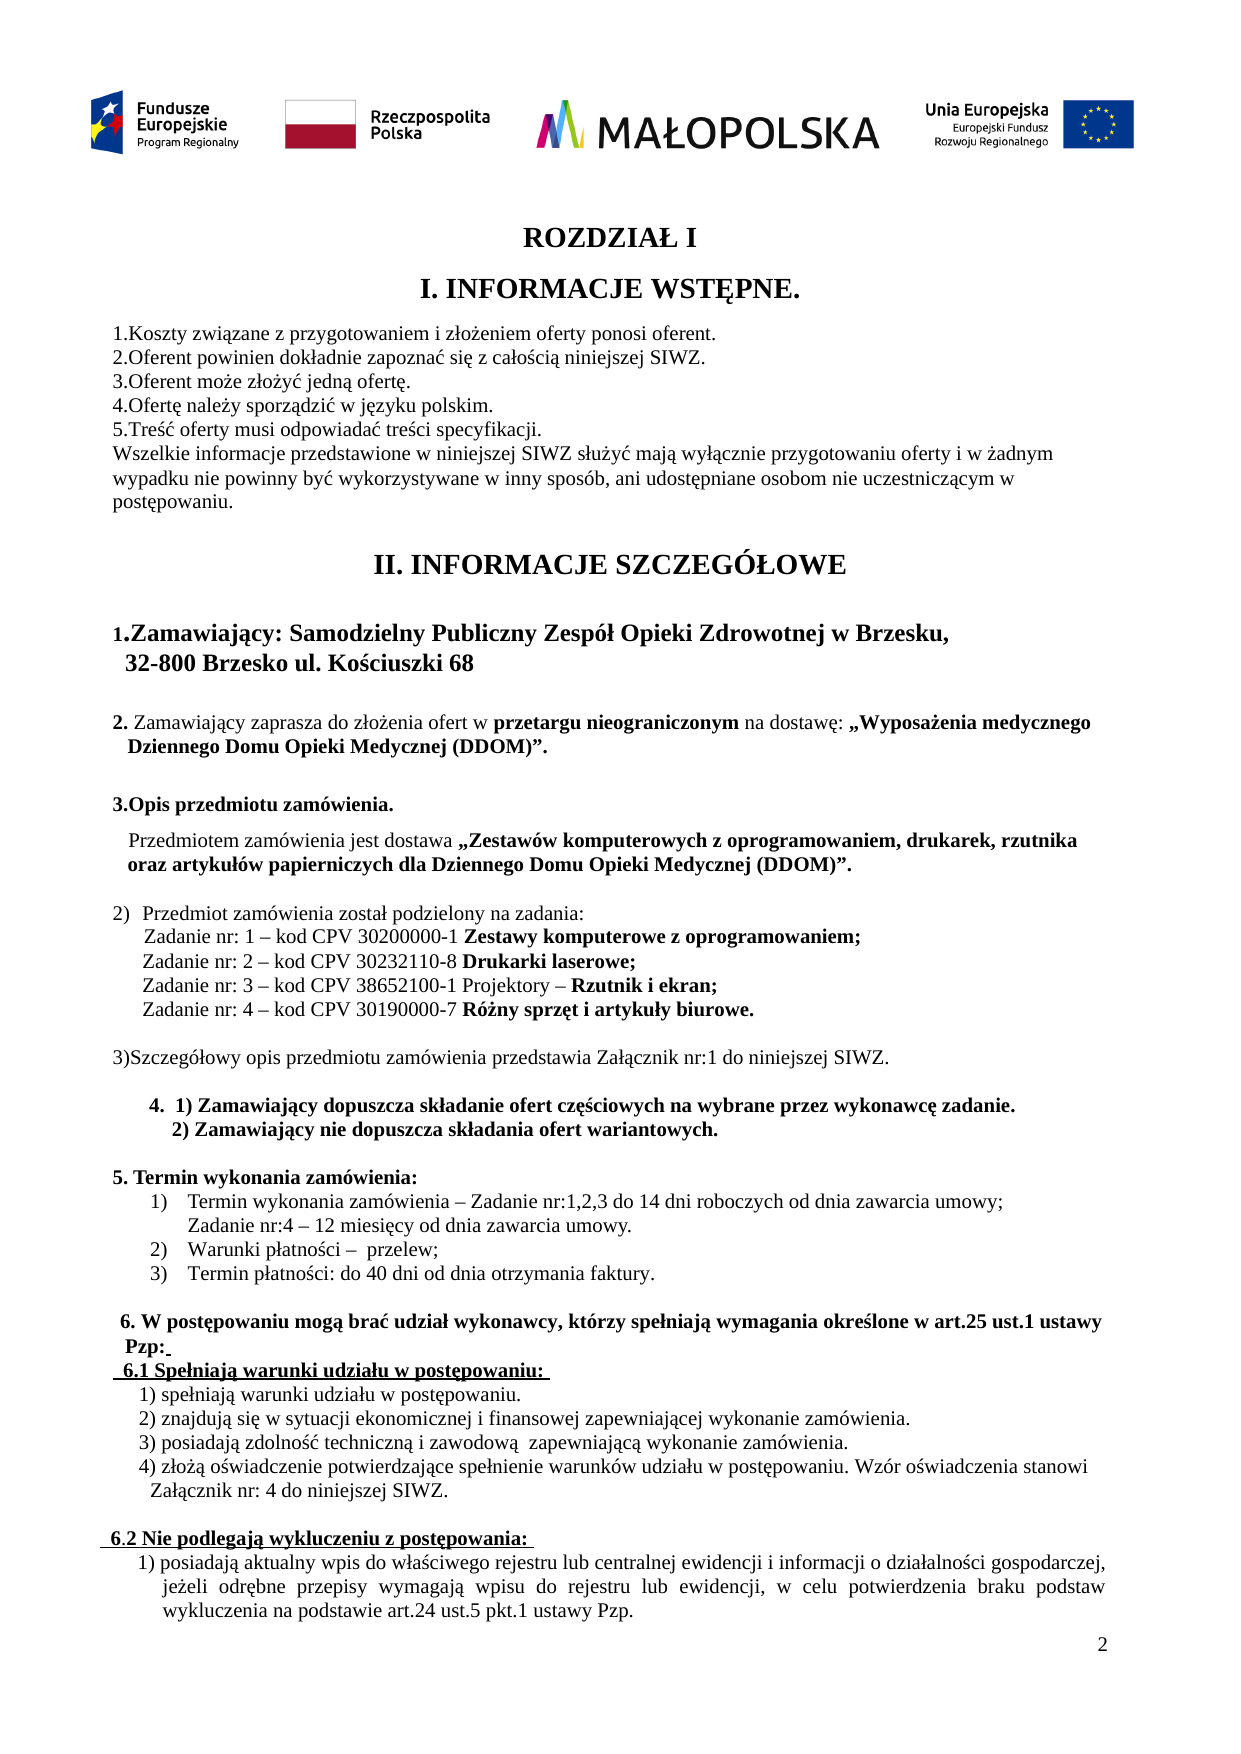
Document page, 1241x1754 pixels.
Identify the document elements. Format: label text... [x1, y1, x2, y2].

text 1) posiadają aktualny wpis do właściwego rejestru lub centralnej ewidencji i informacji o działalności gospodarczej, jeżeli odrębne przepisy wymagają wpisu do rejestru lub ewidencji, w celu potwierdzenia braku podstaw wykluczenia na podstawie art.24 ust.5 pkt.1 ustawy Pzp. [137, 1550, 1107, 1622]
text 3)Szczegółowy opis przedmiotu zamówienia przedstawia Załącznik nr:1 do niniejszej SIWZ. [112, 1045, 1107, 1069]
text 2) Przedmiot zamówienia został podzielony na zadania: [112, 900, 1107, 924]
text 6.2 Nie podlegają wykluczeniu z postępowania: [100, 1526, 1107, 1550]
text Zadanie nr: 2 – kod CPV 30232110-8 Drukarki laserowe; [112, 948, 1107, 973]
text 32-800 Brzesko ul. Kościuszki 68 [112, 648, 1107, 676]
text 3.Oferent może złożyć jedną ofertę. [112, 369, 1107, 393]
text Zadanie nr: 3 – kod CPV 38652100-1 Projektory – Rzutnik i ekran; [112, 973, 1107, 997]
text Zadanie nr: 1 – kod CPV 30200000-1 Zestawy komputerowe z oprogramowaniem; [112, 924, 1107, 948]
text I. INFORMACJE WSTĘPNE. [112, 271, 1107, 304]
text 1) spełniają warunki udziału w postępowaniu. [112, 1382, 1107, 1406]
list Termin wykonania zamówienia – Zadanie nr:1,2,3 do 14 dni roboczych od dnia zawarcia umowy; [150, 1189, 1107, 1213]
text Zadanie nr: 4 – kod CPV 30190000-7 Różny sprzęt i artykuły biurowe. [112, 997, 1107, 1021]
list Termin płatności: do 40 dni od dnia otrzymania faktury. [150, 1261, 1107, 1285]
text 2. Zamawiający zaprasza do złożenia ofert w przetargu nieograniczonym na dostawę: „Wyposażenia medycznego Dziennego Domu Opieki Medycznej (DDOM)”. [112, 710, 1107, 758]
text 1.Zamawiający: Samodzielny Publiczny Zespół Opieki Zdrowotnej w Brzesku, [112, 614, 1107, 648]
text 4.Ofertę należy sporządzić w języku polskim. [112, 393, 1107, 417]
text 4) złożą oświadczenie potwierdzające spełnienie warunków udziału w postępowaniu. Wzór oświadczenia stanowi Załącznik nr: 4 do niniejszej SIWZ. [112, 1454, 1107, 1502]
text Wszelkie informacje przedstawione w niniejszej SIWZ służyć mają wyłącznie przygotowaniu oferty i w żadnym wypadku nie powinny być wykorzystywane w inny sposób, ani udostępniane osobom nie uczestniczącym w postępowaniu. [112, 441, 1107, 513]
text Zadanie nr:4 – 12 miesięcy od dnia zawarcia umowy. [187, 1213, 1107, 1237]
text 3.Opis przedmiotu zamówienia. [112, 792, 1107, 816]
text 1.Koszty związane z przygotowaniem i złożeniem oferty ponosi oferent. [112, 321, 1107, 345]
text ROZDZIAŁ I [112, 220, 1107, 254]
text 2) znajdują się w sytuacji ekonomicznej i finansowej zapewniającej wykonanie zamówienia. [112, 1406, 1107, 1430]
text 5. Termin wykonania zamówienia: [112, 1165, 1107, 1189]
text II. INFORMACJE SZCZEGÓŁOWE [112, 547, 1107, 581]
text 2.Oferent powinien dokładnie zapoznać się z całością niniejszej SIWZ. [112, 345, 1107, 369]
list Warunki płatności – przelew; [150, 1237, 1107, 1261]
picture [75, 73, 1149, 170]
text Przedmiotem zamówienia jest dostawa „Zestawów komputerowych z oprogramowaniem, drukarek, rzutnika oraz artykułów papierniczych dla Dziennego Domu Opieki Medycznej (DDOM)”. [112, 828, 1107, 876]
text 2) Zamawiający nie dopuszcza składania ofert wariantowych. [172, 1117, 1107, 1141]
text 5.Treść oferty musi odpowiadać treści specyfikacji. [112, 417, 1107, 441]
text 6.1 Spełniają warunki udziału w postępowaniu: [112, 1358, 1107, 1382]
text 6. W postępowaniu mogą brać udział wykonawcy, którzy spełniają wymagania określone w art.25 ust.1 ustawy Pzp: [112, 1309, 1107, 1358]
text 3) posiadają zdolność techniczną i zawodową zapewniającą wykonanie zamówienia. [112, 1430, 1107, 1454]
text 4. 1) Zamawiający dopuszcza składanie ofert częściowych na wybrane przez wykonawcę zadanie. [112, 1093, 1107, 1117]
